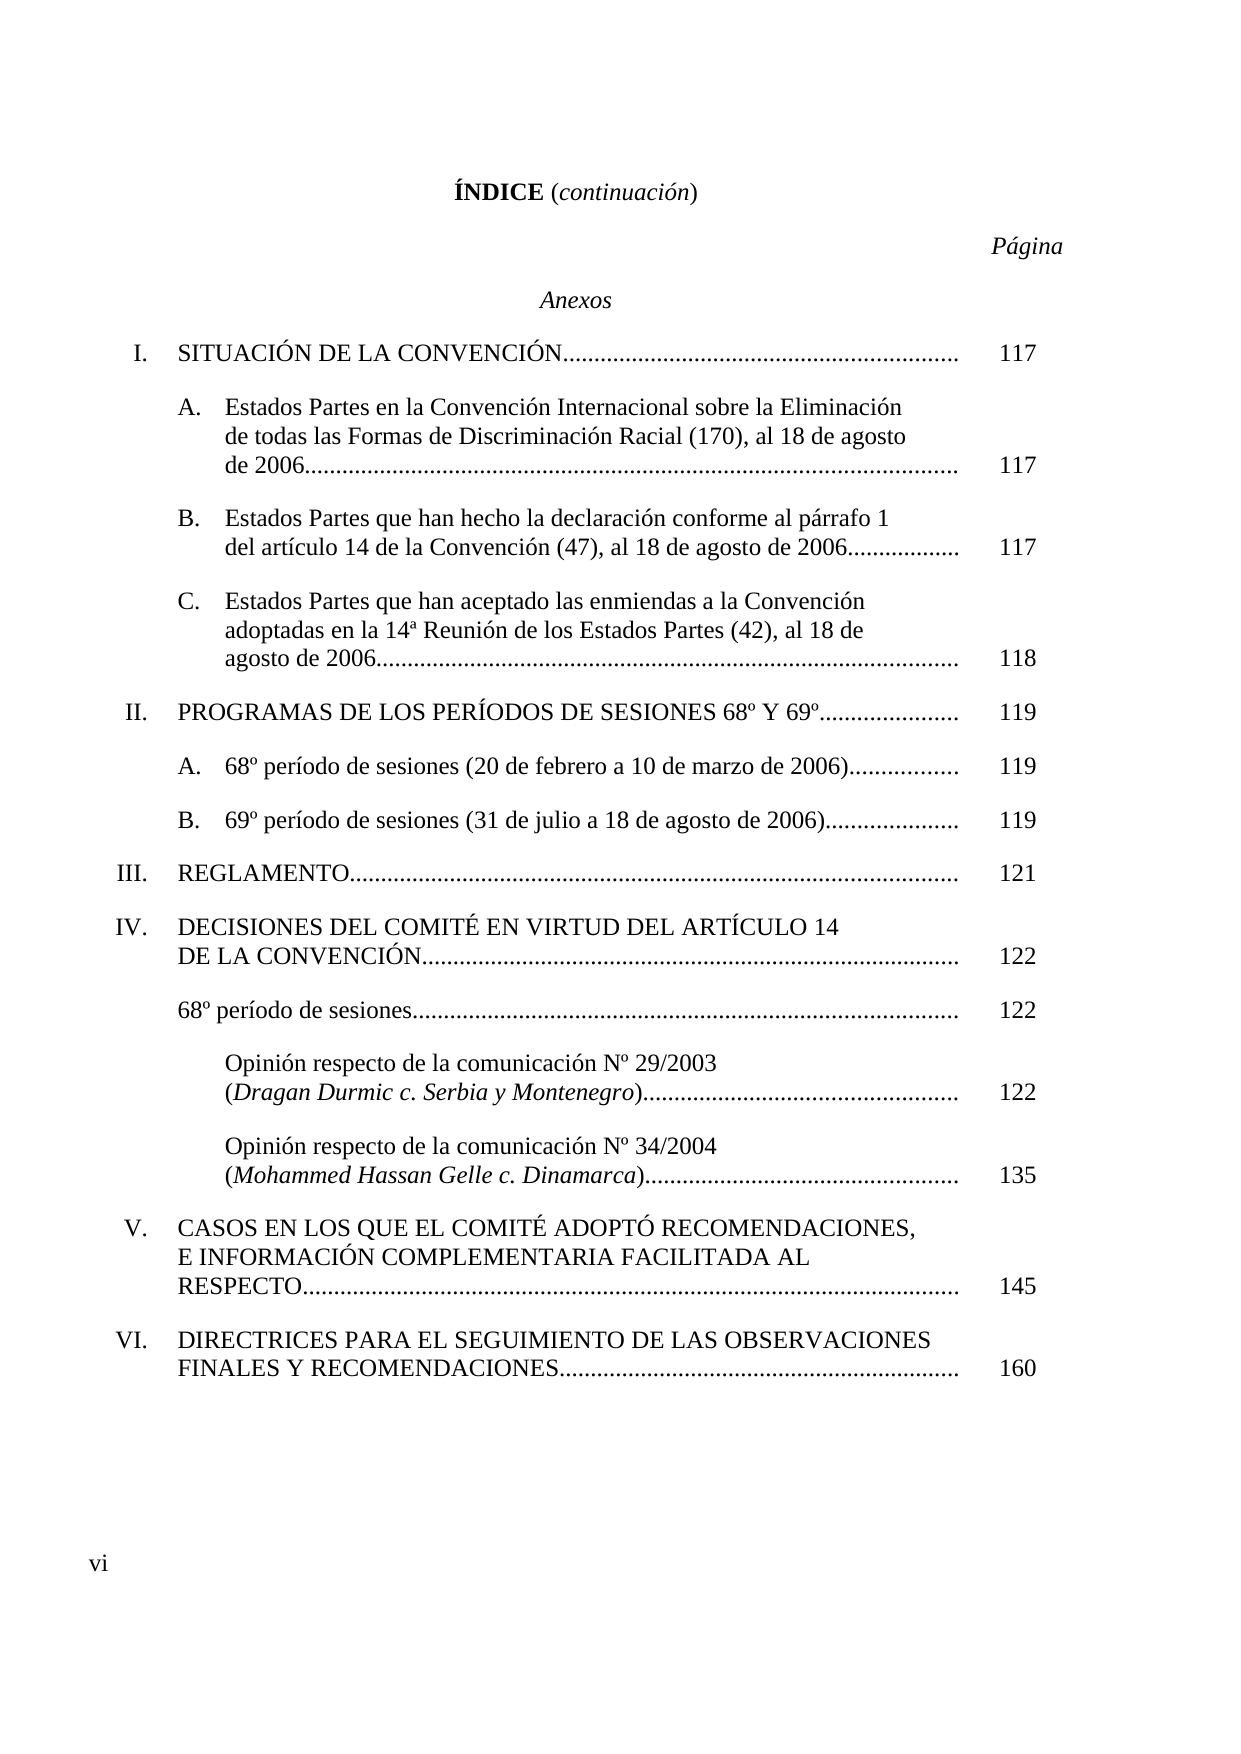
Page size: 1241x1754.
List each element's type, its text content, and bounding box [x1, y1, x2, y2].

text III. REGLAMENTO 121 [89, 858, 1063, 887]
text B. 69º período de sesiones (31 de julio a 18 de agosto de 2006) 119 [89, 805, 1063, 833]
text Opinión respecto de la comunicación Nº 29/2003 (Dragan Durmic c. Serbia y Montenegro) 122 [89, 1048, 1063, 1106]
text 68º período de sesiones 122 [89, 995, 1063, 1023]
text V. CASOS EN LOS QUE EL COMITÉ ADOPTÓ RECOMENDACIONES, E INFORMACIÓN COMPLEMENTARIA FACILITADA AL RESPECTO 145 [89, 1213, 1063, 1300]
text A. Estados Partes en la Convención Internacional sobre la Eliminación de todas las Formas de Discriminación Racial (170), al 18 de agosto de 2006 117 [89, 392, 1063, 478]
text B. Estados Partes que han hecho la declaración conforme al párrafo 1 del artículo 14 de la Convención (47), al 18 de agosto de 2006 117 [89, 503, 1063, 561]
text A. 68º período de sesiones (20 de febrero a 10 de marzo de 2006) 119 [89, 751, 1063, 780]
text IV. DECISIONES DEL COMITÉ EN VIRTUD DEL ARTÍCULO 14 DE LA CONVENCIÓN 122 [89, 912, 1063, 970]
text C. Estados Partes que han aceptado las enmiendas a la Convención adoptadas en la 14ª Reunión de los Estados Partes (42), al 18 de agosto de 2006 118 [89, 586, 1063, 672]
text VI. DIRECTRICES PARA EL SEGUIMIENTO DE LAS OBSERVACIONES FINALES Y RECOMENDACIONES 160 [89, 1325, 1063, 1382]
text Página [89, 231, 1063, 260]
text II. PROGRAMAS DE LOS PERÍODOS DE SESIONES 68º Y 69º 119 [89, 697, 1063, 726]
text Opinión respecto de la comunicación Nº 34/2004 (Mohammed Hassan Gelle c. Dinamarca) 135 [89, 1131, 1063, 1188]
text ÍNDICE (continuación) [89, 177, 1063, 206]
text Anexos [89, 285, 1063, 313]
text I. SITUACIÓN DE LA CONVENCIÓN 117 [89, 338, 1063, 367]
